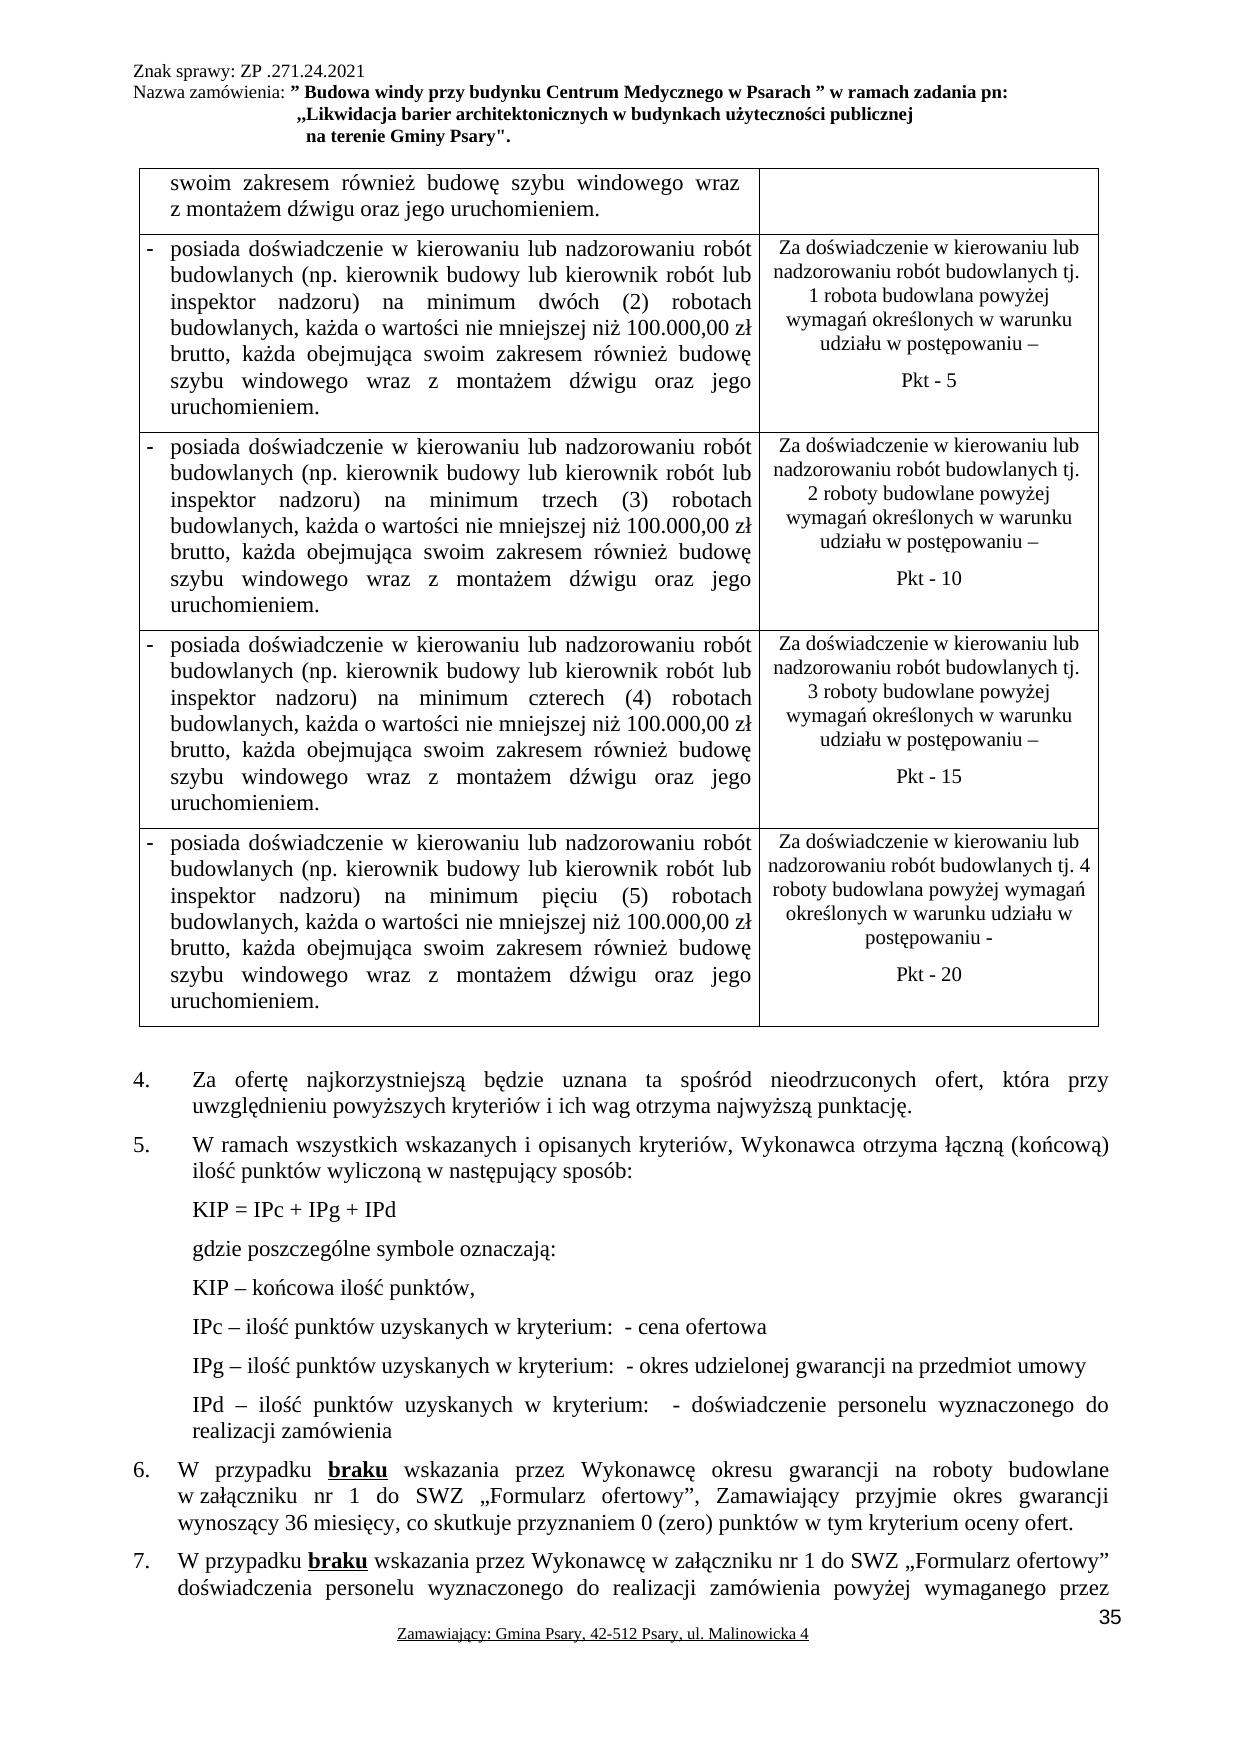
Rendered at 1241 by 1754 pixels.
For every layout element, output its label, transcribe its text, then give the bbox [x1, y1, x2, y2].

list KIP = IPc + IPg + IPd [192, 1196, 1110, 1223]
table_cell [760, 169, 1098, 234]
table_cell posiada doświadczenie w kierowaniu lub nadzorowaniu robót budowlanych (np. kierownik budowy lub kierownik robót lub inspektor nadzoru) na minimum pięciu (5) robotach budowlanych, każda o wartości nie mniejszej niż 100.000,00 zł brutto, każda obejmująca swoim zakresem również budowę szybu windowego wraz z montażem dźwigu oraz jego uruchomieniem. [140, 829, 759, 1026]
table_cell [140, 169, 759, 234]
list gdzie poszczególne symbole oznaczają: [192, 1235, 1110, 1262]
table_cell posiada doświadczenie w kierowaniu lub nadzorowaniu robót budowlanych (np. kierownik budowy lub kierownik robót lub inspektor nadzoru) na minimum czterech (4) robotach budowlanych, każda o wartości nie mniejszej niż 100.000,00 zł brutto, każda obejmująca swoim zakresem również budowę szybu windowego wraz z montażem dźwigu oraz jego uruchomieniem. [140, 631, 759, 828]
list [133, 1547, 1110, 1600]
list Za ofertę najkorzystniejszą będzie uznana ta spośród nieodrzuconych ofert, która przy uwzględnieniu powyższych kryteriów i ich wag otrzyma najwyższą punktację. [133, 1066, 1110, 1119]
table_cell Za doświadczenie w kierowaniu lub nadzorowaniu robót budowlanych tj. 2 roboty budowlane powyżej wymagań określonych w warunku udziału w postępowaniu – Pkt - 10 [760, 433, 1098, 630]
list IPg – ilość punktów uzyskanych w kryterium: - okres udzielonej gwarancji na przedmiot umowy [192, 1352, 1110, 1378]
list KIP – końcowa ilość punktów, [192, 1274, 1110, 1300]
list IPd – ilość punktów uzyskanych w kryterium: - doświadczenie personelu wyznaczonego do realizacji zamówienia [192, 1391, 1110, 1443]
table_cell posiada doświadczenie w kierowaniu lub nadzorowaniu robót budowlanych (np. kierownik budowy lub kierownik robót lub inspektor nadzoru) na minimum dwóch (2) robotach budowlanych, każda o wartości nie mniejszej niż 100.000,00 zł brutto, każda obejmująca swoim zakresem również budowę szybu windowego wraz z montażem dźwigu oraz jego uruchomieniem. [140, 235, 759, 432]
table_cell Za doświadczenie w kierowaniu lub nadzorowaniu robót budowlanych tj. 3 roboty budowlane powyżej wymagań określonych w warunku udziału w postępowaniu – Pkt - 15 [760, 631, 1098, 828]
table_cell Za doświadczenie w kierowaniu lub nadzorowaniu robót budowlanych tj. 1 robota budowlana powyżej wymagań określonych w warunku udziału w postępowaniu – Pkt - 5 [760, 235, 1098, 432]
table_cell posiada doświadczenie w kierowaniu lub nadzorowaniu robót budowlanych (np. kierownik budowy lub kierownik robót lub inspektor nadzoru) na minimum trzech (3) robotach budowlanych, każda o wartości nie mniejszej niż 100.000,00 zł brutto, każda obejmująca swoim zakresem również budowę szybu windowego wraz z montażem dźwigu oraz jego uruchomieniem. [140, 433, 759, 630]
list W przypadku braku wskazania przez Wykonawcę okresu gwarancji na roboty budowlane w załączniku nr 1 do SWZ „Formularz ofertowy”, Zamawiający przyjmie okres gwarancji wynoszący 36 miesięcy, co skutkuje przyznaniem 0 (zero) punktów w tym kryterium oceny ofert. [133, 1456, 1110, 1535]
list IPc – ilość punktów uzyskanych w kryterium: - cena ofertowa [192, 1313, 1110, 1339]
list W ramach wszystkich wskazanych i opisanych kryteriów, Wykonawca otrzyma łączną (końcową) ilość punktów wyliczoną w następujący sposób: [133, 1131, 1110, 1184]
table_cell Za doświadczenie w kierowaniu lub nadzorowaniu robót budowlanych tj. 4 roboty budowlana powyżej wymagań określonych w warunku udziału w postępowaniu - Pkt - 20 [760, 829, 1098, 1026]
